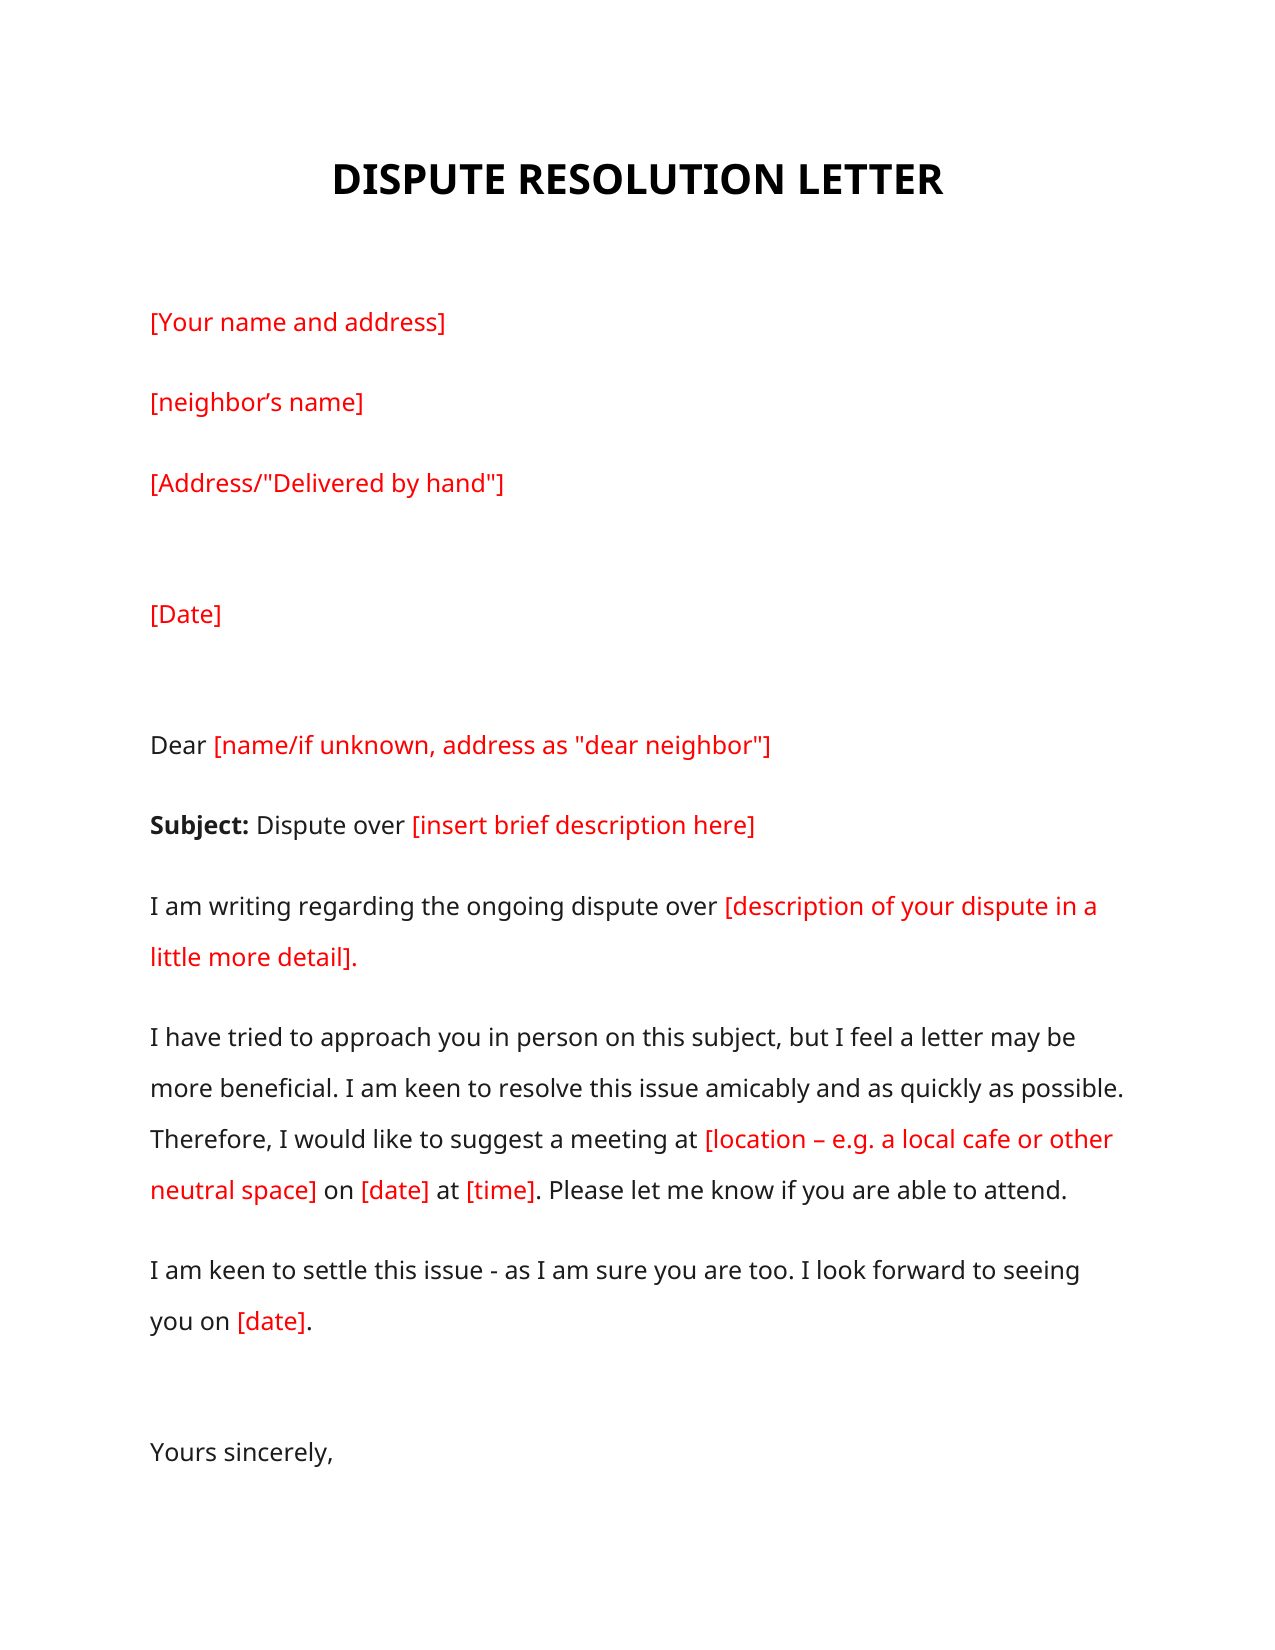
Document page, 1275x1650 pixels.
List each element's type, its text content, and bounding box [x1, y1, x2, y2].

text I am writing regarding the ongoing dispute over [description of your dispute in a little more detail]. [150, 888, 1125, 973]
text [Date] [150, 545, 1125, 631]
text Subject: Dispute over [insert brief description here] [150, 808, 1125, 842]
text Yours sincerely, [150, 1384, 1125, 1469]
text [Address/"Delivered by hand"] [150, 465, 1125, 499]
text DISPUTE RESOLUTION LETTER [150, 150, 1125, 207]
text [neighbor’s name] [150, 385, 1125, 419]
text I have tried to approach you in person on this subject, but I feel a letter may be more beneficial. I am keen to resolve this issue amicably and as quickly as possible. Therefore, I would like to suggest a meeting at [location – e.g. a local cafe or other neutral space] on [date] at [time]. Please let me know if you are able to attend. [150, 1019, 1125, 1207]
text I am keen to settle this issue - as I am sure you are too. I look forward to seeing you on [date]. [150, 1253, 1125, 1338]
text Dear [name/if unknown, address as "dear neighbor"] [150, 677, 1125, 762]
text [Your name and address] [150, 305, 1125, 339]
